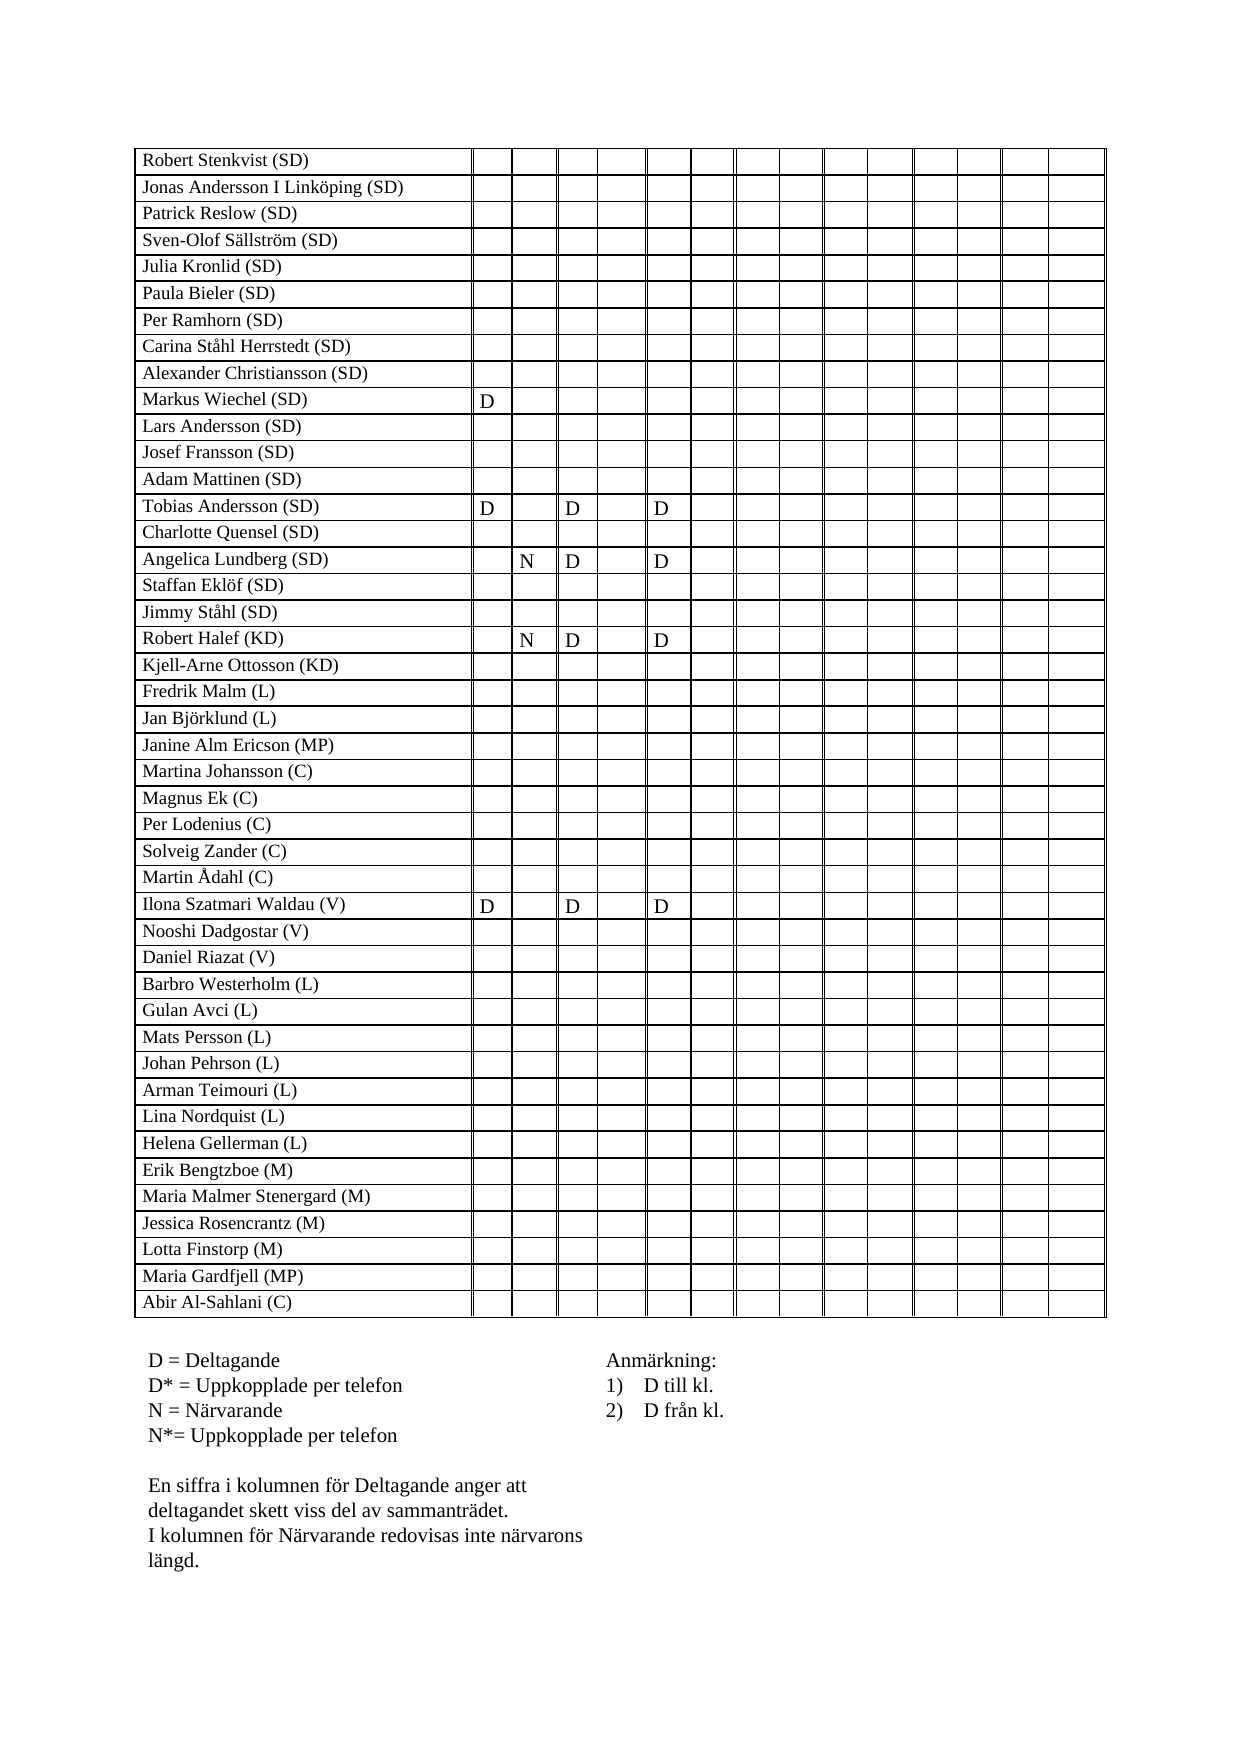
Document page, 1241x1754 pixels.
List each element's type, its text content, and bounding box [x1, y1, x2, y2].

table_cell [780, 388, 822, 413]
table_cell [474, 1159, 511, 1183]
table_cell [1049, 813, 1104, 838]
table_cell [737, 627, 779, 652]
table_cell [958, 548, 1000, 573]
table_cell [780, 1159, 822, 1183]
table_cell [915, 415, 957, 440]
table_cell Alexander Christiansson (SD) [136, 362, 471, 387]
table_cell [737, 734, 779, 758]
table_cell [958, 468, 1000, 493]
table_cell [958, 335, 1000, 360]
table_cell [559, 415, 597, 440]
table_cell [648, 335, 690, 360]
table_cell [958, 176, 1000, 201]
table_cell [513, 1238, 556, 1263]
table_cell [1049, 468, 1104, 493]
table_cell [1049, 973, 1104, 998]
table_cell [737, 574, 779, 599]
table_cell [737, 309, 779, 333]
table_cell [692, 388, 733, 413]
table_cell [915, 601, 957, 626]
table_cell [474, 1079, 511, 1104]
table_cell [692, 1106, 733, 1130]
table_cell D [648, 548, 690, 573]
table_cell [958, 601, 1000, 626]
table_cell [1003, 495, 1048, 519]
table_cell [825, 946, 867, 971]
table_cell [915, 176, 957, 201]
table_cell [780, 309, 822, 333]
table_cell [915, 1132, 957, 1157]
table_cell [1003, 946, 1048, 971]
table_cell [780, 1132, 822, 1157]
table_cell [1049, 734, 1104, 758]
table_cell Johan Pehrson (L) [136, 1052, 471, 1077]
table_cell [1003, 840, 1048, 865]
table_cell [598, 1291, 645, 1316]
table_cell [474, 787, 511, 812]
table_cell [598, 468, 645, 493]
table_cell [868, 813, 912, 838]
table_cell [598, 574, 645, 599]
table_cell [598, 760, 645, 785]
table_cell [559, 601, 597, 626]
table_cell [825, 1106, 867, 1130]
table_cell [692, 866, 733, 891]
table_cell Kjell-Arne Ottosson (KD) [136, 654, 471, 679]
table_cell [474, 1291, 511, 1316]
table_cell Lars Andersson (SD) [136, 415, 471, 440]
table_cell Maria Malmer Stenergard (M) [136, 1185, 471, 1210]
table_cell [1003, 893, 1048, 918]
table_cell [474, 176, 511, 201]
table_cell [1049, 362, 1104, 387]
table_cell [958, 441, 1000, 466]
table_cell [915, 734, 957, 758]
table_cell [868, 654, 912, 679]
table_cell [737, 335, 779, 360]
table_cell [474, 1132, 511, 1157]
table_cell [868, 415, 912, 440]
table_cell [868, 202, 912, 227]
table_cell [1003, 415, 1048, 440]
table_cell [868, 893, 912, 918]
table_cell [598, 734, 645, 758]
table_cell [513, 707, 556, 732]
table_cell [513, 441, 556, 466]
table_cell [598, 627, 645, 652]
table_cell [868, 1265, 912, 1290]
table_cell [915, 149, 957, 174]
table_cell [598, 149, 645, 174]
table_cell [692, 282, 733, 307]
table_cell [825, 388, 867, 413]
table_cell [780, 415, 822, 440]
table_cell [692, 813, 733, 838]
table_cell [780, 973, 822, 998]
table_cell [692, 202, 733, 227]
table_cell [559, 866, 597, 891]
table_cell [692, 1159, 733, 1183]
table_cell [915, 1106, 957, 1130]
table_cell Carina Ståhl Herrstedt (SD) [136, 335, 471, 360]
table_cell [780, 495, 822, 519]
table_cell [1003, 574, 1048, 599]
table_cell [513, 1079, 556, 1104]
table_cell Julia Kronlid (SD) [136, 256, 471, 280]
table_cell [513, 813, 556, 838]
table_cell [1049, 521, 1104, 546]
table_cell Angelica Lundberg (SD) [136, 548, 471, 573]
table_cell Janine Alm Ericson (MP) [136, 734, 471, 758]
table_cell D [559, 495, 597, 519]
table_cell [692, 1185, 733, 1210]
table_cell [692, 920, 733, 944]
table_cell N [513, 548, 556, 573]
table_cell [1003, 787, 1048, 812]
table_cell Barbro Westerholm (L) [136, 973, 471, 998]
table_cell [868, 760, 912, 785]
table_cell [648, 1079, 690, 1104]
table_cell [692, 707, 733, 732]
table_cell [825, 866, 867, 891]
table_cell [559, 1265, 597, 1290]
table_cell [513, 1159, 556, 1183]
table_cell [1003, 734, 1048, 758]
table_cell [692, 548, 733, 573]
table_cell [648, 1291, 690, 1316]
table_cell [915, 309, 957, 333]
table_cell [958, 521, 1000, 546]
table_cell [1003, 335, 1048, 360]
table_cell [692, 1079, 733, 1104]
table_cell [513, 415, 556, 440]
table_cell [780, 1265, 822, 1290]
table_cell [692, 893, 733, 918]
table_cell [692, 495, 733, 519]
table_cell [598, 548, 645, 573]
table_cell [692, 362, 733, 387]
table_cell [780, 946, 822, 971]
table_cell [513, 893, 556, 918]
table_cell Abir Al-Sahlani (C) [136, 1291, 471, 1316]
table_cell Martin Ådahl (C) [136, 866, 471, 891]
table_cell [1003, 1026, 1048, 1051]
table_cell [692, 654, 733, 679]
table_cell [513, 1185, 556, 1210]
table_cell [474, 309, 511, 333]
table_cell [780, 813, 822, 838]
table_cell [513, 1212, 556, 1237]
table_cell [958, 946, 1000, 971]
table_cell [780, 1291, 822, 1316]
table_cell [1003, 1106, 1048, 1130]
table_cell [513, 734, 556, 758]
table_cell [737, 441, 779, 466]
table_cell Lotta Finstorp (M) [136, 1238, 471, 1263]
table_cell [868, 866, 912, 891]
table_cell [737, 229, 779, 254]
table_cell [825, 415, 867, 440]
table_cell [692, 468, 733, 493]
table_cell [737, 893, 779, 918]
table_cell [598, 999, 645, 1024]
table_cell [598, 495, 645, 519]
table_cell [958, 1026, 1000, 1051]
table_cell [474, 1238, 511, 1263]
table_cell [825, 920, 867, 944]
table_cell [598, 1132, 645, 1157]
table_cell [474, 681, 511, 705]
table_cell [825, 149, 867, 174]
table_cell [825, 362, 867, 387]
table_cell [513, 840, 556, 865]
table_cell [692, 574, 733, 599]
table_cell [915, 574, 957, 599]
table_cell [648, 149, 690, 174]
table_cell [868, 176, 912, 201]
table_cell [825, 1238, 867, 1263]
table_cell [692, 999, 733, 1024]
table_cell [915, 681, 957, 705]
table_cell [692, 335, 733, 360]
table_cell [474, 415, 511, 440]
table_cell Solveig Zander (C) [136, 840, 471, 865]
table_cell [915, 1212, 957, 1237]
table_cell [692, 627, 733, 652]
table_cell [648, 202, 690, 227]
table_cell [1003, 999, 1048, 1024]
table_cell [1003, 1052, 1048, 1077]
table_cell [868, 441, 912, 466]
table_cell [780, 1052, 822, 1077]
table_cell [1003, 1238, 1048, 1263]
table_cell [598, 335, 645, 360]
table_cell [1049, 229, 1104, 254]
table_cell [868, 627, 912, 652]
table_cell [737, 1212, 779, 1237]
table_cell [513, 681, 556, 705]
table_cell D [559, 548, 597, 573]
table_cell N [513, 627, 556, 652]
table_cell [1049, 999, 1104, 1024]
table_cell [958, 654, 1000, 679]
table_cell [868, 973, 912, 998]
table_cell [915, 282, 957, 307]
table_cell [1003, 1132, 1048, 1157]
table_cell [1049, 1212, 1104, 1237]
table_cell [1049, 548, 1104, 573]
table_cell [648, 840, 690, 865]
table_cell [1003, 920, 1048, 944]
table_cell [474, 707, 511, 732]
table_cell [915, 893, 957, 918]
table_cell [474, 654, 511, 679]
table_cell [598, 1052, 645, 1077]
table_cell [513, 601, 556, 626]
table_cell [598, 1238, 645, 1263]
table_cell [559, 256, 597, 280]
table_cell [598, 840, 645, 865]
table_cell [648, 787, 690, 812]
table_cell D [474, 388, 511, 413]
table_cell [737, 999, 779, 1024]
table_cell [825, 202, 867, 227]
table_cell [1003, 681, 1048, 705]
table_cell Paula Bieler (SD) [136, 282, 471, 307]
table_cell [868, 1052, 912, 1077]
table_cell [692, 1238, 733, 1263]
table_cell Nooshi Dadgostar (V) [136, 920, 471, 944]
table_cell Adam Mattinen (SD) [136, 468, 471, 493]
table_cell [958, 1265, 1000, 1290]
table_cell [648, 946, 690, 971]
table_cell [692, 1212, 733, 1237]
table_cell [559, 468, 597, 493]
table_cell [868, 548, 912, 573]
table_cell [513, 335, 556, 360]
table_cell [737, 1185, 779, 1210]
table_cell [559, 787, 597, 812]
table_cell [474, 1185, 511, 1210]
table_cell [559, 202, 597, 227]
table_cell [692, 1291, 733, 1316]
table_cell [598, 681, 645, 705]
table_cell [868, 920, 912, 944]
table_cell [780, 787, 822, 812]
table_cell [737, 866, 779, 891]
table_cell [598, 893, 645, 918]
table_cell [692, 734, 733, 758]
table_cell D [648, 627, 690, 652]
table_cell [958, 920, 1000, 944]
table_cell [513, 468, 556, 493]
table_cell [1003, 1212, 1048, 1237]
table_cell [1003, 1291, 1048, 1316]
table_cell [737, 920, 779, 944]
table_cell [915, 946, 957, 971]
table_cell [513, 1106, 556, 1130]
table_cell [825, 1159, 867, 1183]
table_cell [474, 229, 511, 254]
table_cell [737, 415, 779, 440]
table_cell [1003, 282, 1048, 307]
table_cell [692, 415, 733, 440]
table_cell [825, 282, 867, 307]
table_cell [868, 1132, 912, 1157]
table_cell [474, 202, 511, 227]
table_cell [474, 574, 511, 599]
table_cell [915, 760, 957, 785]
table_cell [598, 309, 645, 333]
table_cell [648, 256, 690, 280]
table_cell Erik Bengtzboe (M) [136, 1159, 471, 1183]
table_cell [1003, 707, 1048, 732]
table_cell [958, 840, 1000, 865]
table_cell [692, 601, 733, 626]
table_cell [958, 1079, 1000, 1104]
table_cell [915, 468, 957, 493]
table_cell [1003, 521, 1048, 546]
table_cell [513, 920, 556, 944]
table_cell [598, 787, 645, 812]
table_cell [958, 1238, 1000, 1263]
table_cell [958, 1132, 1000, 1157]
table_cell [1049, 787, 1104, 812]
table_cell [474, 920, 511, 944]
table_cell [737, 1265, 779, 1290]
table_cell [1049, 627, 1104, 652]
table_cell [1049, 202, 1104, 227]
table_cell [474, 1026, 511, 1051]
table_cell [474, 1265, 511, 1290]
table_cell [1049, 946, 1104, 971]
table_cell [780, 548, 822, 573]
table_cell [648, 734, 690, 758]
table_cell [648, 229, 690, 254]
table_cell [692, 973, 733, 998]
table_cell [825, 309, 867, 333]
table_cell [958, 973, 1000, 998]
table_cell [513, 973, 556, 998]
table_cell [915, 787, 957, 812]
table_cell [648, 1238, 690, 1263]
table_cell Daniel Riazat (V) [136, 946, 471, 971]
table_cell [780, 1106, 822, 1130]
table_cell [1003, 1185, 1048, 1210]
table_cell [1049, 256, 1104, 280]
table_cell [648, 176, 690, 201]
table_cell [825, 627, 867, 652]
table_cell [692, 840, 733, 865]
table_cell [1003, 149, 1048, 174]
table_cell [692, 760, 733, 785]
table_cell [648, 468, 690, 493]
table_cell [648, 866, 690, 891]
table_cell [780, 468, 822, 493]
table_cell [958, 415, 1000, 440]
table_cell [1049, 309, 1104, 333]
table_cell [825, 521, 867, 546]
table_cell [915, 813, 957, 838]
table_cell [474, 813, 511, 838]
table_cell [958, 1052, 1000, 1077]
table_cell [915, 999, 957, 1024]
table_cell [737, 707, 779, 732]
table_cell [915, 1185, 957, 1210]
table_cell [868, 282, 912, 307]
table_cell [1049, 1052, 1104, 1077]
table_cell [958, 760, 1000, 785]
table_cell Markus Wiechel (SD) [136, 388, 471, 413]
table_cell [598, 654, 645, 679]
table_cell [825, 681, 867, 705]
table_cell [958, 309, 1000, 333]
table_cell [780, 681, 822, 705]
table_cell [1049, 1026, 1104, 1051]
table_cell [513, 654, 556, 679]
table_cell [958, 681, 1000, 705]
table_cell Patrick Reslow (SD) [136, 202, 471, 227]
table_cell Tobias Andersson (SD) [136, 495, 471, 519]
table_cell D [474, 893, 511, 918]
table_cell [780, 256, 822, 280]
table_cell [474, 627, 511, 652]
table_cell [648, 1026, 690, 1051]
table_cell [559, 1132, 597, 1157]
table_cell [648, 1106, 690, 1130]
table_cell [598, 1265, 645, 1290]
table_cell [915, 229, 957, 254]
table_cell Mats Persson (L) [136, 1026, 471, 1051]
table_cell [559, 840, 597, 865]
table_cell [780, 654, 822, 679]
table_cell [780, 176, 822, 201]
table_cell [958, 787, 1000, 812]
table_cell D [648, 495, 690, 519]
table_cell [559, 1185, 597, 1210]
table_cell [958, 202, 1000, 227]
table_cell [692, 787, 733, 812]
table_cell [559, 1106, 597, 1130]
table_cell [958, 1106, 1000, 1130]
table_cell [915, 362, 957, 387]
table_cell [1049, 1291, 1104, 1316]
table_cell [780, 999, 822, 1024]
table_cell [915, 441, 957, 466]
table_cell [648, 920, 690, 944]
table_cell [598, 1185, 645, 1210]
table_cell [868, 388, 912, 413]
table_cell [513, 388, 556, 413]
table_cell [692, 309, 733, 333]
table_cell [513, 1291, 556, 1316]
table_cell [780, 707, 822, 732]
table_cell [825, 707, 867, 732]
table_cell [559, 1291, 597, 1316]
table_cell [737, 1159, 779, 1183]
table_cell [825, 256, 867, 280]
table_cell [868, 1159, 912, 1183]
table_cell [648, 813, 690, 838]
table_cell [868, 999, 912, 1024]
table_cell [825, 813, 867, 838]
table_cell [692, 441, 733, 466]
table_cell Staffan Eklöf (SD) [136, 574, 471, 599]
table_cell [1049, 495, 1104, 519]
table_cell [1049, 1238, 1104, 1263]
table_cell [780, 1238, 822, 1263]
table_cell [825, 893, 867, 918]
table_cell [780, 574, 822, 599]
table_cell [513, 229, 556, 254]
table_cell D [648, 893, 690, 918]
table_cell [737, 521, 779, 546]
table_cell [737, 202, 779, 227]
table_cell [1049, 1159, 1104, 1183]
table_cell [1003, 362, 1048, 387]
table_cell [474, 1106, 511, 1130]
table_cell Jan Björklund (L) [136, 707, 471, 732]
table_cell Helena Gellerman (L) [136, 1132, 471, 1157]
table_cell [598, 920, 645, 944]
table_cell Jessica Rosencrantz (M) [136, 1212, 471, 1237]
table_cell [692, 176, 733, 201]
table_cell [737, 495, 779, 519]
table_cell [559, 521, 597, 546]
table_cell [825, 335, 867, 360]
table_cell [1049, 760, 1104, 785]
table_cell [474, 256, 511, 280]
table_cell [598, 415, 645, 440]
table_cell Josef Fransson (SD) [136, 441, 471, 466]
table_cell [1003, 627, 1048, 652]
table_cell [648, 760, 690, 785]
table_cell [868, 256, 912, 280]
table_cell [559, 734, 597, 758]
table_cell [1049, 388, 1104, 413]
table_cell [474, 521, 511, 546]
table_cell Maria Gardfjell (MP) [136, 1265, 471, 1290]
table_cell Per Lodenius (C) [136, 813, 471, 838]
table_cell Robert Stenkvist (SD) [136, 149, 471, 174]
table_cell [737, 1132, 779, 1157]
table_cell [1003, 229, 1048, 254]
table_cell Fredrik Malm (L) [136, 681, 471, 705]
table_cell [559, 1026, 597, 1051]
table_cell [958, 893, 1000, 918]
table_cell Lina Nordquist (L) [136, 1106, 471, 1130]
table_cell [915, 1079, 957, 1104]
table_cell [825, 840, 867, 865]
table_cell [780, 1026, 822, 1051]
table_cell [513, 1052, 556, 1077]
table_cell [692, 149, 733, 174]
table_cell [474, 441, 511, 466]
table_cell [1003, 548, 1048, 573]
table_cell [915, 1159, 957, 1183]
table_cell [915, 627, 957, 652]
table_cell [559, 309, 597, 333]
table_cell [648, 388, 690, 413]
table_cell [868, 309, 912, 333]
table_cell [692, 1026, 733, 1051]
table_cell [513, 362, 556, 387]
table_cell [915, 495, 957, 519]
table_cell [780, 734, 822, 758]
table_cell [958, 1212, 1000, 1237]
table_cell [559, 149, 597, 174]
table_cell [598, 1159, 645, 1183]
table_cell [780, 362, 822, 387]
table_cell [598, 388, 645, 413]
table_cell [1003, 1079, 1048, 1104]
table_cell [868, 1238, 912, 1263]
table_cell [868, 1185, 912, 1210]
table_cell [692, 681, 733, 705]
table_cell [915, 388, 957, 413]
table_cell Magnus Ek (C) [136, 787, 471, 812]
table_cell Arman Teimouri (L) [136, 1079, 471, 1104]
table_cell [958, 734, 1000, 758]
table_cell [1003, 601, 1048, 626]
table_cell [513, 787, 556, 812]
table_cell [598, 202, 645, 227]
table_cell [915, 654, 957, 679]
table_cell [559, 574, 597, 599]
table_cell Jonas Andersson I Linköping (SD) [136, 176, 471, 201]
table_cell [1003, 1159, 1048, 1183]
table_cell [958, 282, 1000, 307]
table_cell [513, 760, 556, 785]
table_cell [825, 999, 867, 1024]
table_cell [915, 1026, 957, 1051]
table_cell [1049, 893, 1104, 918]
table_cell [513, 202, 556, 227]
table_cell [598, 441, 645, 466]
table_cell [915, 335, 957, 360]
table_cell [474, 362, 511, 387]
table_cell [598, 1212, 645, 1237]
table_cell [692, 521, 733, 546]
table_cell [737, 1291, 779, 1316]
table_cell [559, 920, 597, 944]
table_cell [474, 1052, 511, 1077]
table_cell [737, 813, 779, 838]
table_cell [513, 495, 556, 519]
table_cell [780, 920, 822, 944]
table_cell [648, 1185, 690, 1210]
table_cell [780, 149, 822, 174]
table_cell [648, 282, 690, 307]
table_cell [780, 601, 822, 626]
table_cell [648, 1132, 690, 1157]
table_cell [1003, 309, 1048, 333]
table_cell [648, 1212, 690, 1237]
table_cell [825, 1185, 867, 1210]
table_cell [474, 149, 511, 174]
table_cell [598, 256, 645, 280]
table_cell [868, 707, 912, 732]
table_cell Jimmy Ståhl (SD) [136, 601, 471, 626]
table_cell [825, 1079, 867, 1104]
table_cell [825, 734, 867, 758]
table_cell [825, 468, 867, 493]
table_cell [648, 601, 690, 626]
table_cell D [559, 893, 597, 918]
table_cell [559, 362, 597, 387]
table_cell [825, 973, 867, 998]
table_cell [559, 946, 597, 971]
table_cell [1049, 176, 1104, 201]
table_cell [1049, 282, 1104, 307]
table_cell [737, 760, 779, 785]
table_cell [1003, 654, 1048, 679]
table_cell [648, 415, 690, 440]
table_cell [868, 601, 912, 626]
table_cell [559, 973, 597, 998]
table_cell [737, 282, 779, 307]
table_cell [559, 176, 597, 201]
table_cell [780, 282, 822, 307]
table_cell [958, 362, 1000, 387]
table_cell [598, 176, 645, 201]
table_cell [915, 920, 957, 944]
table_cell [915, 1238, 957, 1263]
table_cell [648, 681, 690, 705]
table_cell [598, 1106, 645, 1130]
table_cell [513, 574, 556, 599]
table_cell [648, 362, 690, 387]
table_cell [559, 1238, 597, 1263]
table_cell [513, 256, 556, 280]
table_cell [559, 388, 597, 413]
table_cell [513, 946, 556, 971]
table_cell [825, 654, 867, 679]
table_cell Ilona Szatmari Waldau (V) [136, 893, 471, 918]
table_cell [1003, 813, 1048, 838]
table_cell Gulan Avci (L) [136, 999, 471, 1024]
table_cell [780, 229, 822, 254]
table_cell [598, 229, 645, 254]
table_cell [958, 1185, 1000, 1210]
table_cell [825, 441, 867, 466]
table_cell [598, 601, 645, 626]
table_cell [1003, 176, 1048, 201]
table_cell [825, 1132, 867, 1157]
table_cell [737, 256, 779, 280]
table_cell [915, 548, 957, 573]
table_cell [825, 495, 867, 519]
table_cell [737, 840, 779, 865]
table_cell [559, 1212, 597, 1237]
table_cell [648, 574, 690, 599]
table_cell [737, 1106, 779, 1130]
table_cell [474, 468, 511, 493]
table_cell [1049, 1132, 1104, 1157]
table_cell [598, 813, 645, 838]
table_cell [825, 1026, 867, 1051]
table_cell [737, 1026, 779, 1051]
table_cell [737, 1238, 779, 1263]
table_cell [780, 866, 822, 891]
table_cell [737, 1079, 779, 1104]
table_cell Robert Halef (KD) [136, 627, 471, 652]
table_cell [598, 707, 645, 732]
table_cell [737, 388, 779, 413]
table_cell [1003, 973, 1048, 998]
table_cell [915, 840, 957, 865]
table_cell D [559, 627, 597, 652]
table_cell [915, 707, 957, 732]
table_cell [1049, 1079, 1104, 1104]
table_cell [825, 229, 867, 254]
table_cell [692, 1265, 733, 1290]
table_cell [474, 601, 511, 626]
table_cell [737, 654, 779, 679]
table_cell [737, 787, 779, 812]
table_cell [780, 1079, 822, 1104]
table_cell [1049, 920, 1104, 944]
table_cell [868, 787, 912, 812]
table_cell [958, 1291, 1000, 1316]
table_cell [868, 681, 912, 705]
table_cell [1003, 256, 1048, 280]
table_cell [737, 149, 779, 174]
table_cell [1049, 681, 1104, 705]
table_cell [513, 149, 556, 174]
table_cell [598, 521, 645, 546]
table_cell [825, 1291, 867, 1316]
table_cell [513, 999, 556, 1024]
table_cell [648, 309, 690, 333]
table_cell [737, 176, 779, 201]
table_cell [474, 548, 511, 573]
table_cell [648, 999, 690, 1024]
table_cell [1003, 760, 1048, 785]
table_cell [868, 1106, 912, 1130]
table_cell [915, 1052, 957, 1077]
table_cell [1049, 1265, 1104, 1290]
table_cell [692, 1052, 733, 1077]
table_cell [825, 176, 867, 201]
table_cell [648, 707, 690, 732]
table_cell [1003, 202, 1048, 227]
table_cell [648, 1265, 690, 1290]
table_cell [868, 521, 912, 546]
table_cell [559, 1079, 597, 1104]
table_cell [825, 548, 867, 573]
table_cell [958, 495, 1000, 519]
table_cell [780, 893, 822, 918]
table_cell [825, 1265, 867, 1290]
table_cell [958, 574, 1000, 599]
table_cell Per Ramhorn (SD) [136, 309, 471, 333]
table_cell [474, 1212, 511, 1237]
table_cell [1049, 1185, 1104, 1210]
table_cell [598, 362, 645, 387]
table_cell Martina Johansson (C) [136, 760, 471, 785]
table_cell [513, 176, 556, 201]
table_cell [598, 1079, 645, 1104]
table_cell [559, 707, 597, 732]
table_cell [825, 1212, 867, 1237]
table_cell [1049, 1106, 1104, 1130]
table_cell [474, 282, 511, 307]
table_cell [559, 999, 597, 1024]
table_cell [737, 946, 779, 971]
table_cell [648, 521, 690, 546]
table_cell [648, 973, 690, 998]
table_cell [915, 521, 957, 546]
table_cell [559, 760, 597, 785]
table_cell [868, 1212, 912, 1237]
table_cell [559, 1159, 597, 1183]
table_cell [958, 256, 1000, 280]
table_cell [474, 946, 511, 971]
table_header Anmärkning: 1) D till kl. 2) D från kl. [598, 1347, 1099, 1572]
table_cell [1049, 149, 1104, 174]
table_cell [825, 601, 867, 626]
table_cell [648, 1159, 690, 1183]
table_cell [958, 1159, 1000, 1183]
table_cell [474, 999, 511, 1024]
table_cell [513, 1132, 556, 1157]
table_cell [1049, 441, 1104, 466]
table_cell [474, 840, 511, 865]
table_cell [868, 1079, 912, 1104]
table_cell [513, 1265, 556, 1290]
table_cell [1049, 574, 1104, 599]
table_cell [692, 1132, 733, 1157]
table_cell [1003, 388, 1048, 413]
table_cell [825, 787, 867, 812]
table_header D = Deltagande D* = Uppkopplade per telefon N = Närvarande N*= Uppkopplade per telefon En siffra i kolumnen för Deltagande anger att deltagandet skett viss del av sammanträdet. I kolumnen för Närvarande redovisas inte närvarons längd. [141, 1347, 598, 1572]
table_cell [598, 866, 645, 891]
table_cell [780, 335, 822, 360]
table_cell [737, 1052, 779, 1077]
table_cell [868, 574, 912, 599]
table_cell [868, 229, 912, 254]
table_cell [780, 1212, 822, 1237]
table_cell [598, 973, 645, 998]
table_cell [780, 1185, 822, 1210]
table_cell [648, 1052, 690, 1077]
table_cell [868, 1291, 912, 1316]
table_cell [559, 813, 597, 838]
table_cell [868, 468, 912, 493]
table_cell [559, 654, 597, 679]
table_cell [958, 999, 1000, 1024]
table_cell [737, 681, 779, 705]
table_cell [559, 441, 597, 466]
table_cell [648, 441, 690, 466]
table_cell D [474, 495, 511, 519]
table_cell [692, 946, 733, 971]
table_cell [559, 1052, 597, 1077]
table_cell [958, 149, 1000, 174]
table_cell [474, 734, 511, 758]
table_cell [780, 840, 822, 865]
table_cell [1049, 601, 1104, 626]
table_cell [915, 202, 957, 227]
table_cell [780, 441, 822, 466]
table_cell [868, 734, 912, 758]
table_cell [737, 468, 779, 493]
table_cell [1049, 840, 1104, 865]
table_cell [737, 548, 779, 573]
table_cell [692, 229, 733, 254]
table_cell [559, 335, 597, 360]
table_cell [1049, 866, 1104, 891]
table_cell [513, 1026, 556, 1051]
table_cell [868, 335, 912, 360]
table_cell [598, 282, 645, 307]
table_cell [737, 362, 779, 387]
table_cell [868, 149, 912, 174]
table_cell [868, 362, 912, 387]
table_cell [1003, 441, 1048, 466]
table_cell [780, 760, 822, 785]
table_cell [692, 256, 733, 280]
table_cell [737, 601, 779, 626]
table_cell [825, 1052, 867, 1077]
table_cell [513, 866, 556, 891]
table_cell [1049, 415, 1104, 440]
table_cell [1003, 1265, 1048, 1290]
table_cell [868, 840, 912, 865]
table_cell [474, 760, 511, 785]
table_cell [958, 813, 1000, 838]
table_cell [915, 256, 957, 280]
table_cell [474, 866, 511, 891]
table_cell [780, 202, 822, 227]
table_cell [1003, 468, 1048, 493]
table_cell [915, 973, 957, 998]
table_cell [474, 973, 511, 998]
table_cell Sven-Olof Sällström (SD) [136, 229, 471, 254]
table_cell [474, 335, 511, 360]
table_cell [513, 521, 556, 546]
table_cell [1049, 654, 1104, 679]
table_cell [1003, 866, 1048, 891]
table_cell [513, 309, 556, 333]
table_cell [737, 973, 779, 998]
table_cell [958, 388, 1000, 413]
table_cell Charlotte Quensel (SD) [136, 521, 471, 546]
table_cell [958, 866, 1000, 891]
table_cell [559, 282, 597, 307]
table_cell [868, 1026, 912, 1051]
table_cell [825, 760, 867, 785]
table_cell [825, 574, 867, 599]
table_cell [915, 866, 957, 891]
table_cell [958, 229, 1000, 254]
table_cell [868, 946, 912, 971]
table_cell [868, 495, 912, 519]
table_cell [648, 654, 690, 679]
table_cell [598, 1026, 645, 1051]
table_cell [958, 707, 1000, 732]
table_cell [559, 229, 597, 254]
table_cell [559, 681, 597, 705]
table_cell [780, 521, 822, 546]
table_cell [513, 282, 556, 307]
table_cell [958, 627, 1000, 652]
table_cell [915, 1291, 957, 1316]
table_cell [915, 1265, 957, 1290]
table_cell [780, 627, 822, 652]
table_cell [598, 946, 645, 971]
table_cell [1049, 707, 1104, 732]
table_cell [1049, 335, 1104, 360]
